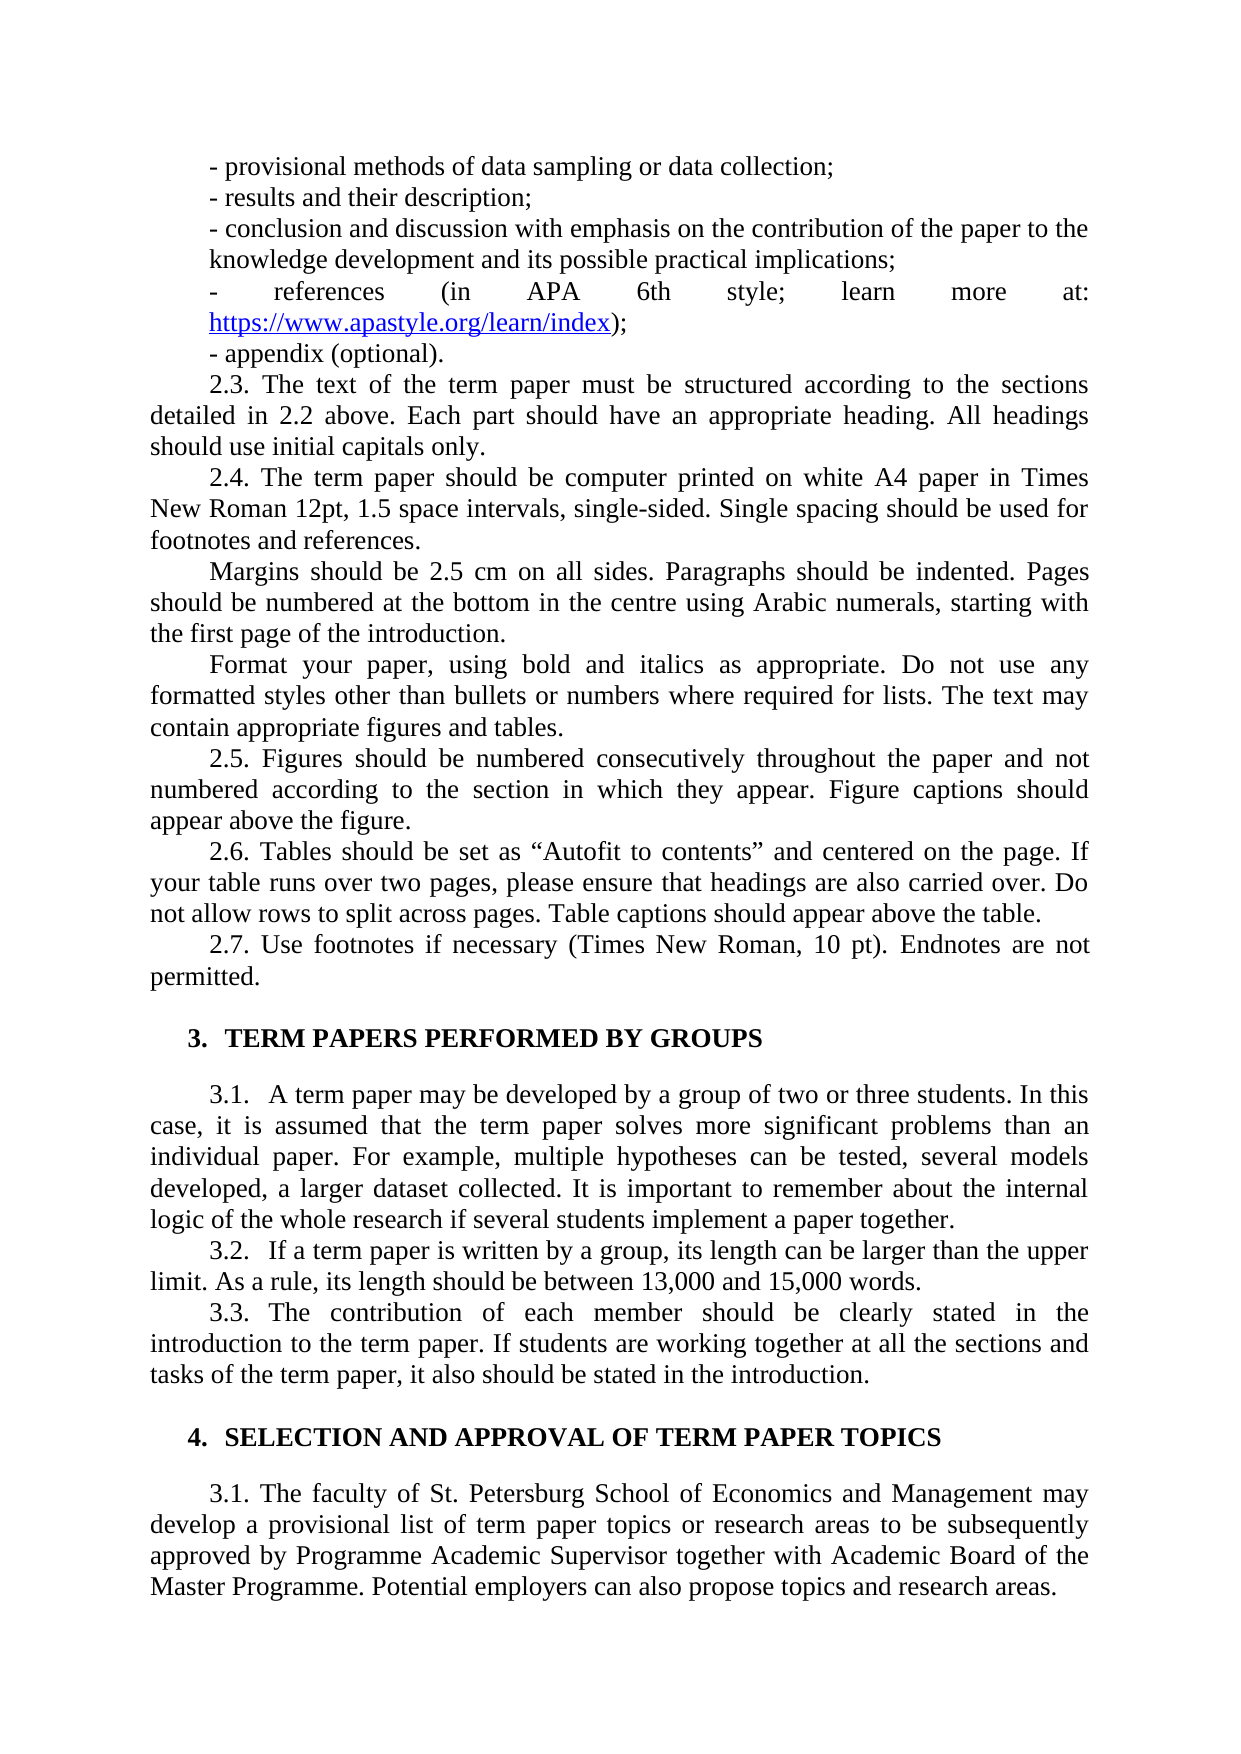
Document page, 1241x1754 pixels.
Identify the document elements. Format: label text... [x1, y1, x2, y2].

text 2.6. Tables should be set as “Autofit to contents” and centered on the page. If your table runs over two pages, please ensure that headings are also carried over. Do not allow rows to split across pages. Table captions should appear above the table. [150, 835, 1090, 929]
text - references (in APA 6th style; learn more at: https://www.apastyle.org/learn/index); [209, 274, 1090, 337]
list A term paper may be developed by a group of two or three students. In this case, it is assumed that the term paper solves more significant problems than an individual paper. For example, multiple hypotheses can be tested, several models developed, a larger dataset collected. It is important to remember about the internal logic of the whole research if several students implement a paper together. [150, 1078, 1090, 1234]
text 2.3. The text of the term paper must be structured according to the sections detailed in 2.2 above. Each part should have an appropriate heading. All headings should use initial capitals only. [150, 368, 1090, 461]
list The contribution of each member should be clearly stated in the introduction to the term paper. If students are working together at all the sections and tasks of the term paper, it also should be stated in the introduction. [150, 1296, 1090, 1390]
text - conclusion and discussion with emphasis on the contribution of the paper to the knowledge development and its possible practical implications; [209, 212, 1090, 274]
text 2.4. The term paper should be computer printed on white A4 paper in Times New Roman 12pt, 1.5 space intervals, single-sided. Single spacing should be used for footnotes and references. [150, 461, 1090, 555]
text Format your paper, using bold and italics as appropriate. Do not use any formatted styles other than bullets or numbers where required for lists. The text may contain appropriate figures and tables. [150, 648, 1090, 742]
text 2.5. Figures should be numbered consecutively throughout the paper and not numbered according to the section in which they appear. Figure captions should appear above the figure. [150, 742, 1090, 835]
list If a term paper is written by a group, its length can be larger than the upper limit. As a rule, its length should be between 13,000 and 15,000 words. [150, 1234, 1090, 1296]
text 3.1. The faculty of St. Petersburg School of Economics and Management may develop a provisional list of term paper topics or research areas to be subsequently approved by Programme Academic Supervisor together with Academic Board of the Master Programme. Potential employers can also propose topics and research areas. [150, 1477, 1090, 1602]
text - provisional methods of data sampling or data collection; [209, 150, 1090, 181]
list SELECTION AND APPROVAL OF TERM PAPER TOPICS [187, 1421, 1090, 1452]
text Margins should be 2.5 cm on all sides. Paragraphs should be indented. Pages should be numbered at the bottom in the centre using Arabic numerals, starting with the first page of the introduction. [150, 555, 1090, 648]
text - results and their description; [209, 181, 1090, 212]
text 2.7. Use footnotes if necessary (Times New Roman, 10 pt). Endnotes are not permitted. [150, 929, 1090, 991]
text - appendix (optional). [209, 337, 1090, 368]
list TERM PAPERS PERFORMED BY GROUPS [187, 1022, 1090, 1053]
